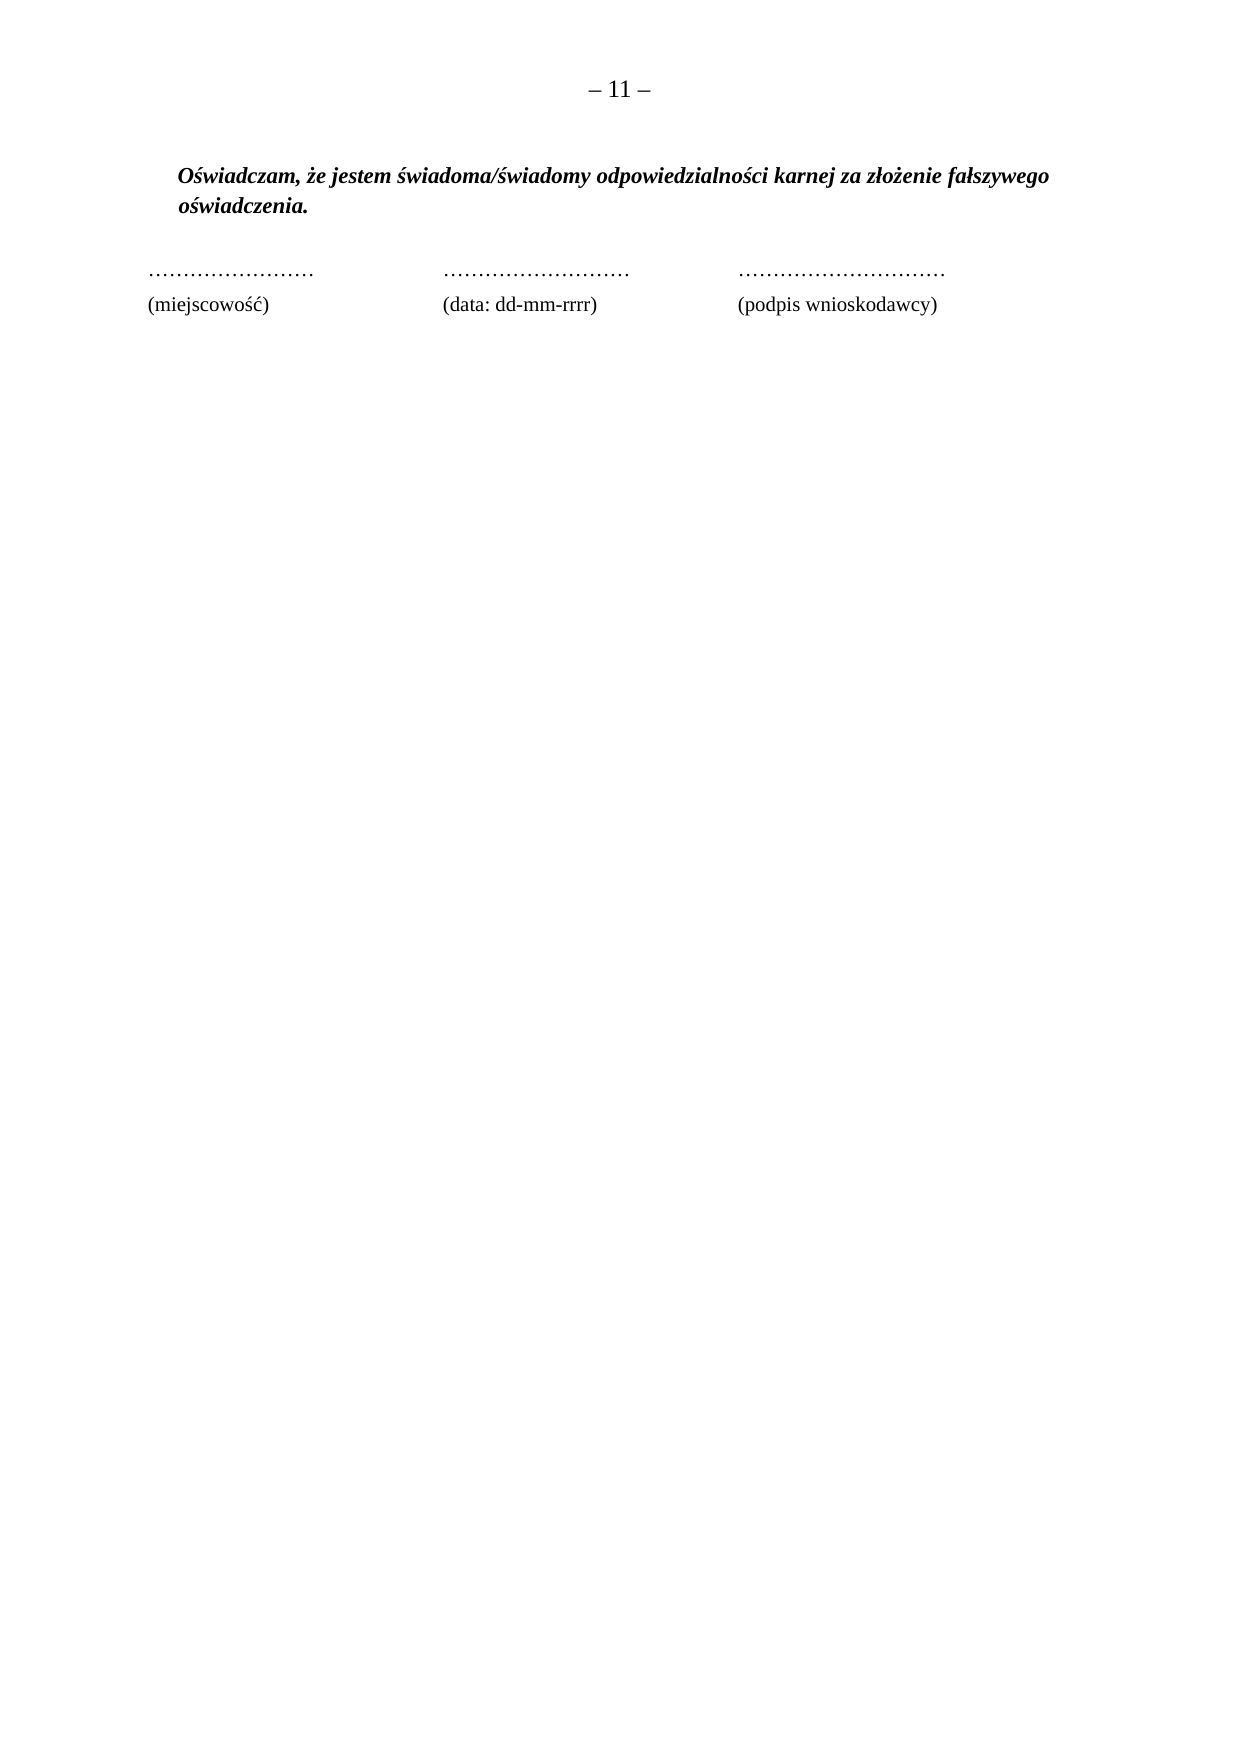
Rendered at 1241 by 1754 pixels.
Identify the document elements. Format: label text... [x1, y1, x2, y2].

text …………………… ……………………… ………………………… [148, 257, 1079, 281]
text (miejscowość) (data: dd-mm-rrrr) (podpis wnioskodawcy) [148, 292, 1079, 316]
text Oświadczam, że jestem świadoma/świadomy odpowiedzialności karnej za złożenie fałszywego oświadczenia. [177, 162, 1142, 218]
